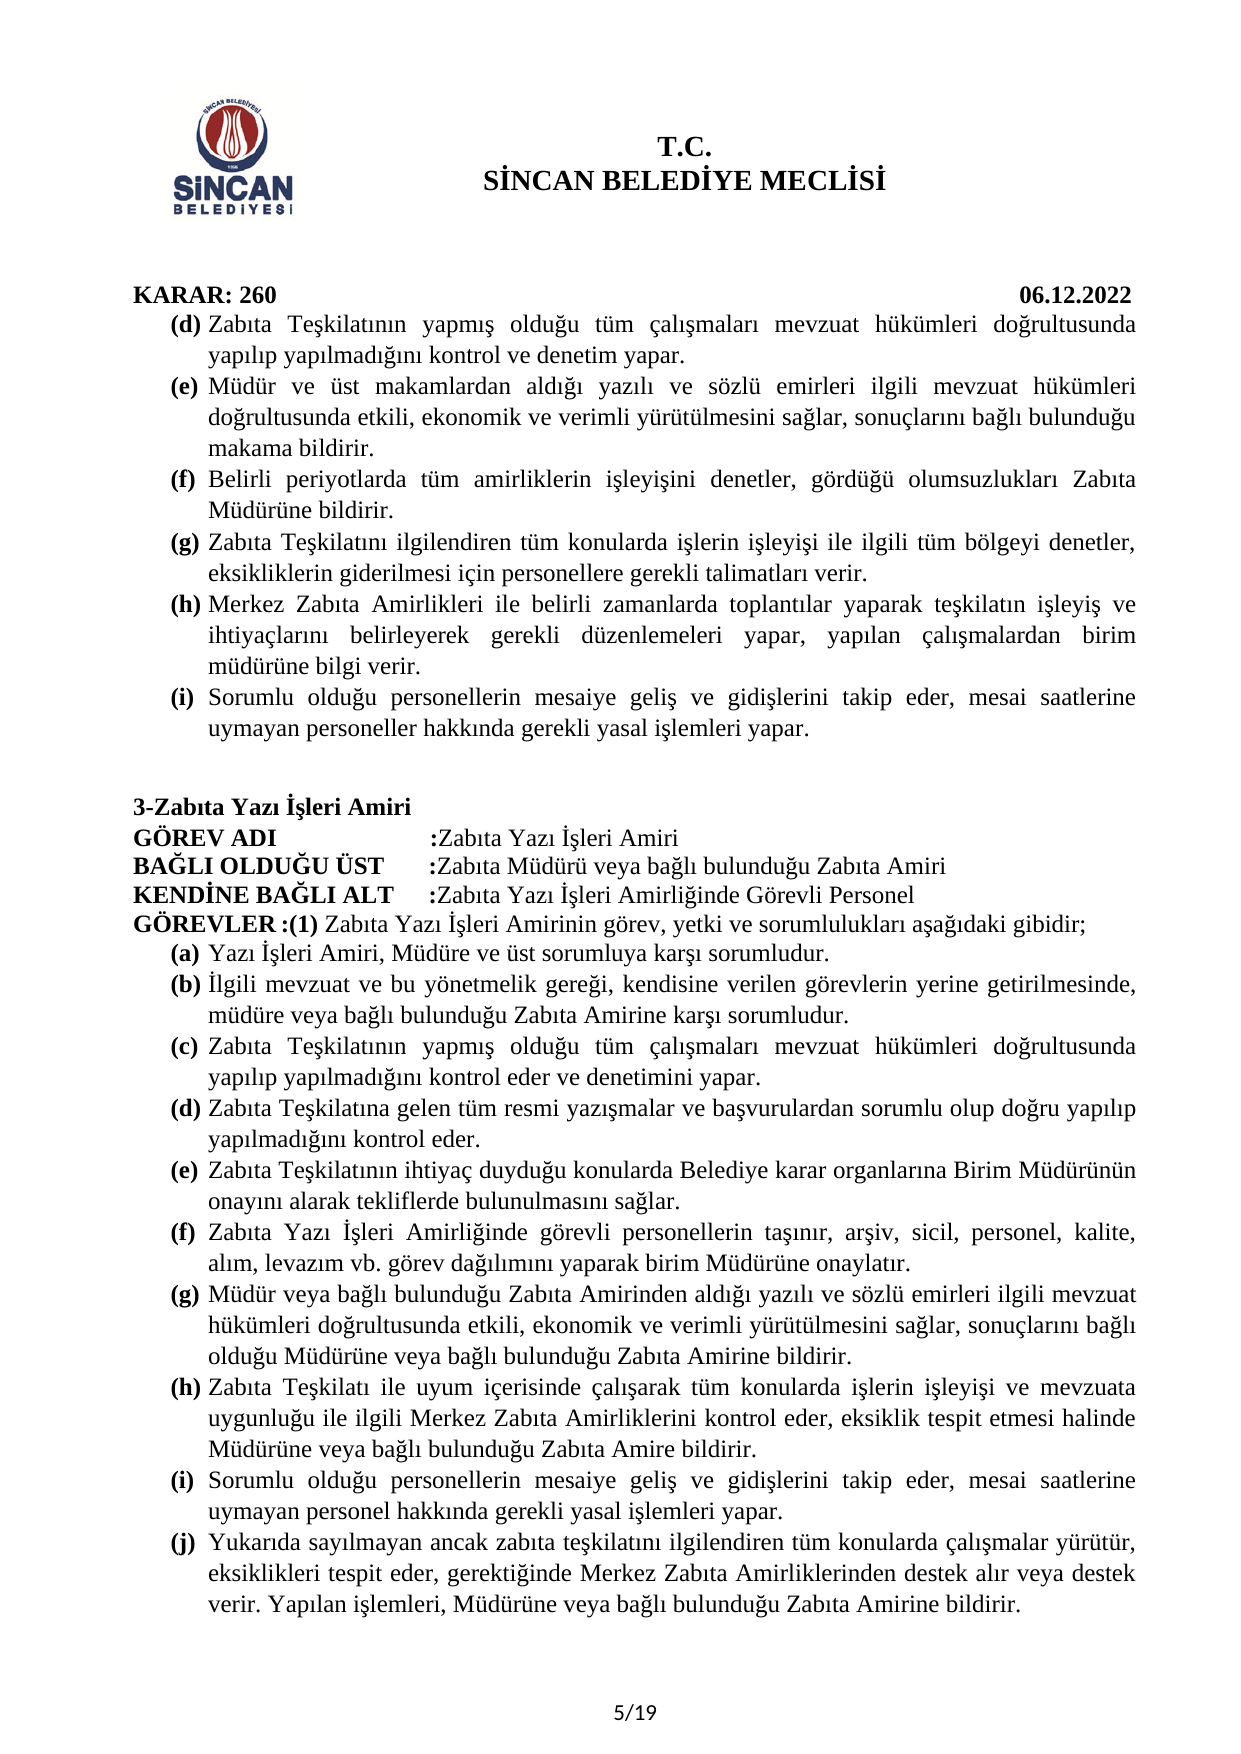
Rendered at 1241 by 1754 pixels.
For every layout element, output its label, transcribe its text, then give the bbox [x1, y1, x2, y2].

list Zabıta Teşkilatının yapmış olduğu tüm çalışmaları mevzuat hükümleri doğrultusunda yapılıp yapılmadığını kontrol eder ve denetimini yapar. [170, 1031, 1137, 1091]
list Zabıta Teşkilatını ilgilendiren tüm konularda işlerin işleyişi ile ilgili tüm bölgeyi denetler, eksikliklerin giderilmesi için personellere gerekli talimatları verir. [170, 527, 1137, 586]
list Zabıta Teşkilatına gelen tüm resmi yazışmalar ve başvurulardan sorumlu olup doğru yapılıp yapılmadığını kontrol eder. [170, 1093, 1137, 1153]
text BAĞLI OLDUĞU ÜST :Zabıta Müdürü veya bağlı bulunduğu Zabıta Amiri [133, 851, 1137, 880]
text 3-Zabıta Yazı İşleri Amiri [133, 792, 1137, 820]
list Zabıta Teşkilatı ile uyum içerisinde çalışarak tüm konularda işlerin işleyişi ve mevzuata uygunluğu ile ilgili Merkez Zabıta Amirliklerini kontrol eder, eksiklik tespit etmesi halinde Müdürüne veya bağlı bulunduğu Zabıta Amire bildirir. [170, 1372, 1137, 1463]
list Zabıta Teşkilatının yapmış olduğu tüm çalışmaları mevzuat hükümleri doğrultusunda yapılıp yapılmadığını kontrol ve denetim yapar. [170, 309, 1137, 369]
list Belirli periyotlarda tüm amirliklerin işleyişini denetler, gördüğü olumsuzlukları Zabıta Müdürüne bildirir. [170, 464, 1137, 524]
list Müdür ve üst makamlardan aldığı yazılı ve sözlü emirleri ilgili mevzuat hükümleri doğrultusunda etkili, ekonomik ve verimli yürütülmesini sağlar, sonuçlarını bağlı bulunduğu makama bildirir. [170, 371, 1137, 462]
list Zabıta Teşkilatının ihtiyaç duyduğu konularda Belediye karar organlarına Birim Müdürünün onayını alarak tekliflerde bulunulmasını sağlar. [170, 1155, 1137, 1215]
list Merkez Zabıta Amirlikleri ile belirli zamanlarda toplantılar yaparak teşkilatın işleyiş ve ihtiyaçlarını belirleyerek gerekli düzenlemeleri yapar, yapılan çalışmalardan birim müdürüne bilgi verir. [170, 589, 1137, 679]
list Sorumlu olduğu personellerin mesaiye geliş ve gidişlerini takip eder, mesai saatlerine uymayan personel hakkında gerekli yasal işlemleri yapar. [170, 1465, 1137, 1525]
text GÖREV ADI :Zabıta Yazı İşleri Amiri [133, 823, 1137, 851]
list Sorumlu olduğu personellerin mesaiye geliş ve gidişlerini takip eder, mesai saatlerine uymayan personeller hakkında gerekli yasal işlemleri yapar. [170, 682, 1137, 742]
list Yukarıda sayılmayan ancak zabıta teşkilatını ilgilendiren tüm konularda çalışmalar yürütür, eksiklikleri tespit eder, gerektiğinde Merkez Zabıta Amirliklerinden destek alır veya destek verir. Yapılan işlemleri, Müdürüne veya bağlı bulunduğu Zabıta Amirine bildirir. [170, 1527, 1137, 1618]
list Müdür veya bağlı bulunduğu Zabıta Amirinden aldığı yazılı ve sözlü emirleri ilgili mevzuat hükümleri doğrultusunda etkili, ekonomik ve verimli yürütülmesini sağlar, sonuçlarını bağlı olduğu Müdürüne veya bağlı bulunduğu Zabıta Amirine bildirir. [170, 1279, 1137, 1370]
text GÖREVLER :(1) Zabıta Yazı İşleri Amirinin görev, yetki ve sorumlulukları aşağıdaki gibidir; [133, 909, 1137, 938]
list İlgili mevzuat ve bu yönetmelik gereği, kendisine verilen görevlerin yerine getirilmesinde, müdüre veya bağlı bulunduğu Zabıta Amirine karşı sorumludur. [170, 969, 1137, 1028]
list Zabıta Yazı İşleri Amirliğinde görevli personellerin taşınır, arşiv, sicil, personel, kalite, alım, levazım vb. görev dağılımını yaparak birim Müdürüne onaylatır. [170, 1217, 1137, 1277]
text KENDİNE BAĞLI ALT :Zabıta Yazı İşleri Amirliğinde Görevli Personel [133, 880, 1137, 909]
picture [164, 87, 302, 224]
list Yazı İşleri Amiri, Müdüre ve üst sorumluya karşı sorumludur. [170, 938, 1137, 966]
